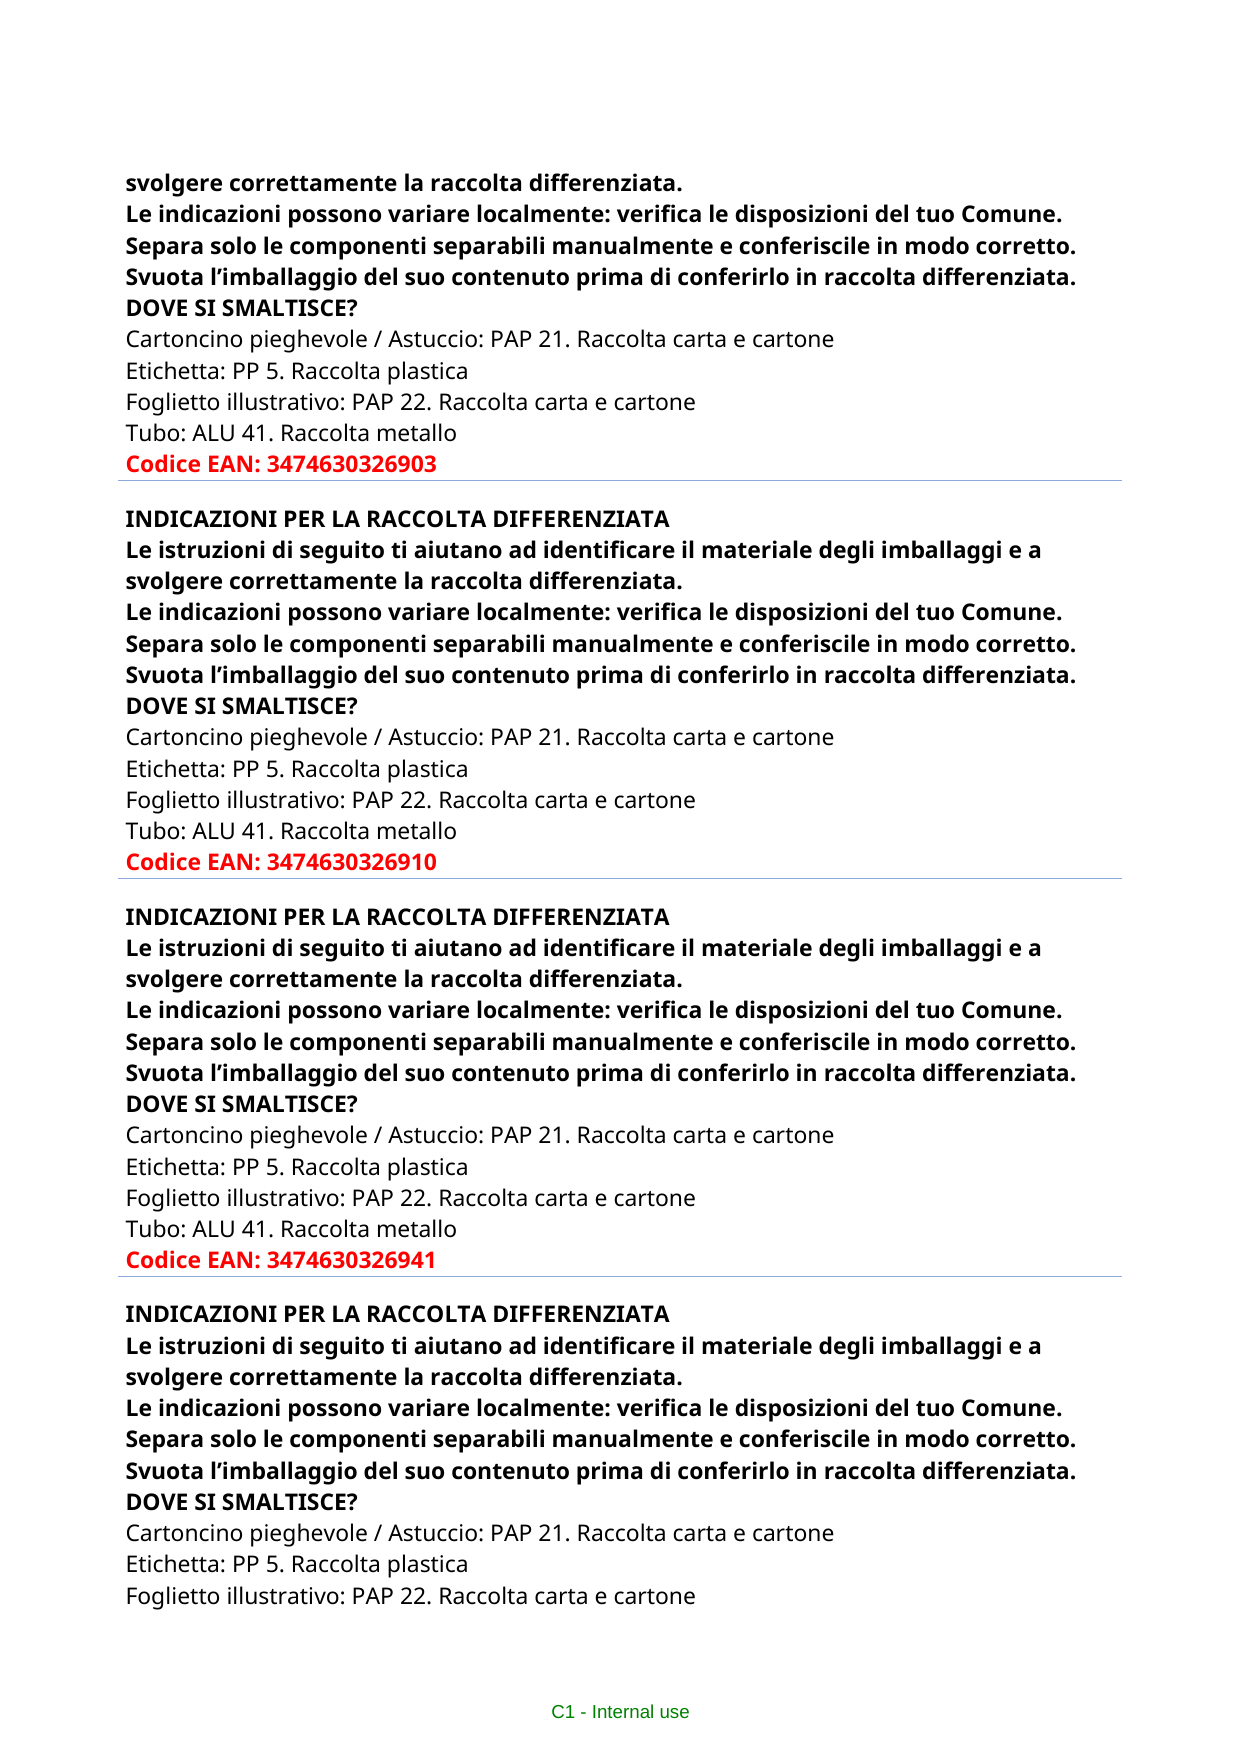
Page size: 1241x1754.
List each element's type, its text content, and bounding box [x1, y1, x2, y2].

table_cell Tubo: ALU 41. Raccolta metallo [118, 417, 1122, 448]
table_cell Codice EAN: 3474630326903 [118, 449, 1122, 480]
table_cell Foglietto illustrativo: PAP 22. Raccolta carta e cartone [118, 1182, 1122, 1213]
table_cell Etichetta: PP 5. Raccolta plastica [118, 1549, 1122, 1580]
table_cell Cartoncino pieghevole / Astuccio: PAP 21. Raccolta carta e cartone [118, 1517, 1122, 1548]
table_cell Cartoncino pieghevole / Astuccio: PAP 21. Raccolta carta e cartone [118, 721, 1122, 753]
table_cell Cartoncino pieghevole / Astuccio: PAP 21. Raccolta carta e cartone [118, 1119, 1122, 1151]
table_cell Etichetta: PP 5. Raccolta plastica [118, 355, 1122, 386]
table_cell Tubo: ALU 41. Raccolta metallo [118, 1213, 1122, 1244]
table_cell Cartoncino pieghevole / Astuccio: PAP 21. Raccolta carta e cartone [118, 324, 1122, 355]
table_cell Codice EAN: 3474630326910 [118, 846, 1122, 878]
table_cell Foglietto illustrativo: PAP 22. Raccolta carta e cartone [118, 386, 1122, 417]
table_cell Etichetta: PP 5. Raccolta plastica [118, 753, 1122, 784]
table_cell Etichetta: PP 5. Raccolta plastica [118, 1151, 1122, 1182]
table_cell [118, 148, 1122, 323]
table_cell Foglietto illustrativo: PAP 22. Raccolta carta e cartone [118, 784, 1122, 815]
table_cell Codice EAN: 3474630326941 [118, 1244, 1122, 1276]
table_cell Tubo: ALU 41. Raccolta metallo [118, 815, 1122, 846]
table_cell Foglietto illustrativo: PAP 22. Raccolta carta e cartone [118, 1580, 1122, 1611]
